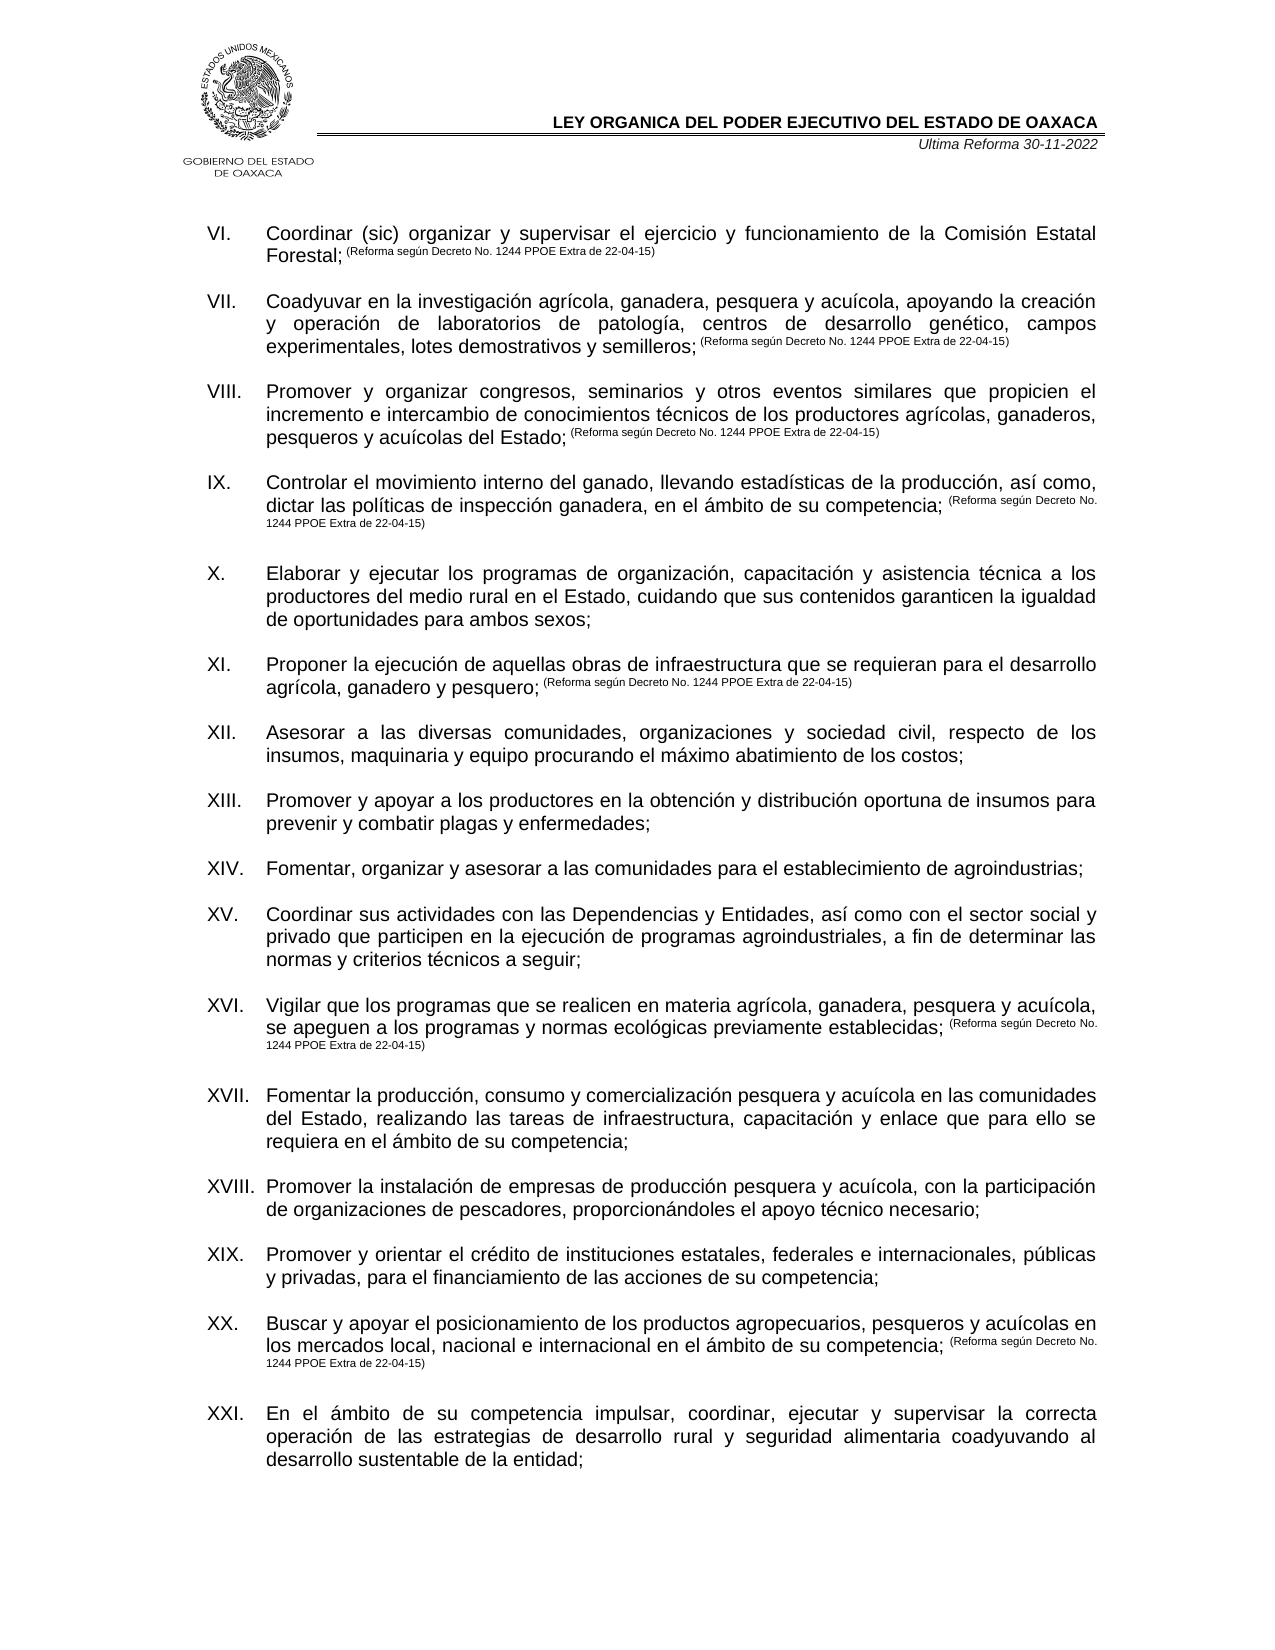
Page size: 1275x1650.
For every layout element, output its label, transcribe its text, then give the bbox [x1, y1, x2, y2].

text XII. Asesorar a las diversas comunidades, organizaciones y sociedad civil, respecto de los insumos, maquinaria y equipo procurando el máximo abatimiento de los costos; [207, 721, 1098, 766]
text XXI. En el ámbito de su competencia impulsar, coordinar, ejecutar y supervisar la correcta operación de las estrategias de desarrollo rural y seguridad alimentaria coadyuvando al desarrollo sustentable de la entidad; [207, 1402, 1098, 1470]
picture [180, 40, 317, 180]
text XIII. Promover y apoyar a los productores en la obtención y distribución oportuna de insumos para prevenir y combatir plagas y enfermedades; [207, 789, 1098, 834]
text XIV. Fomentar, organizar y asesorar a las comunidades para el establecimiento de agroindustrias; [207, 857, 1098, 880]
text XI. Proponer la ejecución de aquellas obras de infraestructura que se requieran para el desarrollo agrícola, ganadero y pesquero; (Reforma según Decreto No. 1244 PPOE Extra de 22-04-15) [207, 653, 1098, 698]
text X. Elaborar y ejecutar los programas de organización, capacitación y asistencia técnica a los productores del medio rural en el Estado, cuidando que sus contenidos garanticen la igualdad de oportunidades para ambos sexos; [207, 562, 1098, 630]
text XVII. Fomentar la producción, consumo y comercialización pesquera y acuícola en las comunidades del Estado, realizando las tareas de infraestructura, capacitación y enlace que para ello se requiera en el ámbito de su competencia; [207, 1084, 1098, 1152]
text IX. Controlar el movimiento interno del ganado, llevando estadísticas de la producción, así como, dictar las políticas de inspección ganadera, en el ámbito de su competencia; (Reforma según Decreto No. 1244 PPOE Extra de 22-04-15) [207, 471, 1098, 539]
text XVIII. Promover la instalación de empresas de producción pesquera y acuícola, con la participación de organizaciones de pescadores, proporcionándoles el apoyo técnico necesario; [207, 1175, 1098, 1221]
text XV. Coordinar sus actividades con las Dependencias y Entidades, así como con el sector social y privado que participen en la ejecución de programas agroindustriales, a fin de determinar las normas y criterios técnicos a seguir; [207, 903, 1098, 971]
text XX. Buscar y apoyar el posicionamiento de los productos agropecuarios, pesqueros y acuícolas en los mercados local, nacional e internacional en el ámbito de su competencia; (Reforma según Decreto No. 1244 PPOE Extra de 22-04-15) [207, 1311, 1098, 1379]
text XVI. Vigilar que los programas que se realicen en materia agrícola, ganadera, pesquera y acuícola, se apeguen a los programas y normas ecológicas previamente establecidas; (Reforma según Decreto No. 1244 PPOE Extra de 22-04-15) [207, 993, 1098, 1062]
text VI. Coordinar (sic) organizar y supervisar el ejercicio y funcionamiento de la Comisión Estatal Forestal; (Reforma según Decreto No. 1244 PPOE Extra de 22-04-15) [207, 221, 1098, 267]
text VII. Coadyuvar en la investigación agrícola, ganadera, pesquera y acuícola, apoyando la creación y operación de laboratorios de patología, centros de desarrollo genético, campos experimentales, lotes demostrativos y semilleros; (Reforma según Decreto No. 1244 PPOE Extra de 22-04-15) [207, 289, 1098, 358]
text VIII. Promover y organizar congresos, seminarios y otros eventos similares que propicien el incremento e intercambio de conocimientos técnicos de los productores agrícolas, ganaderos, pesqueros y acuícolas del Estado; (Reforma según Decreto No. 1244 PPOE Extra de 22-04-15) [207, 380, 1098, 448]
text XIX. Promover y orientar el crédito de instituciones estatales, federales e internacionales, públicas y privadas, para el financiamiento de las acciones de su competencia; [207, 1243, 1098, 1289]
